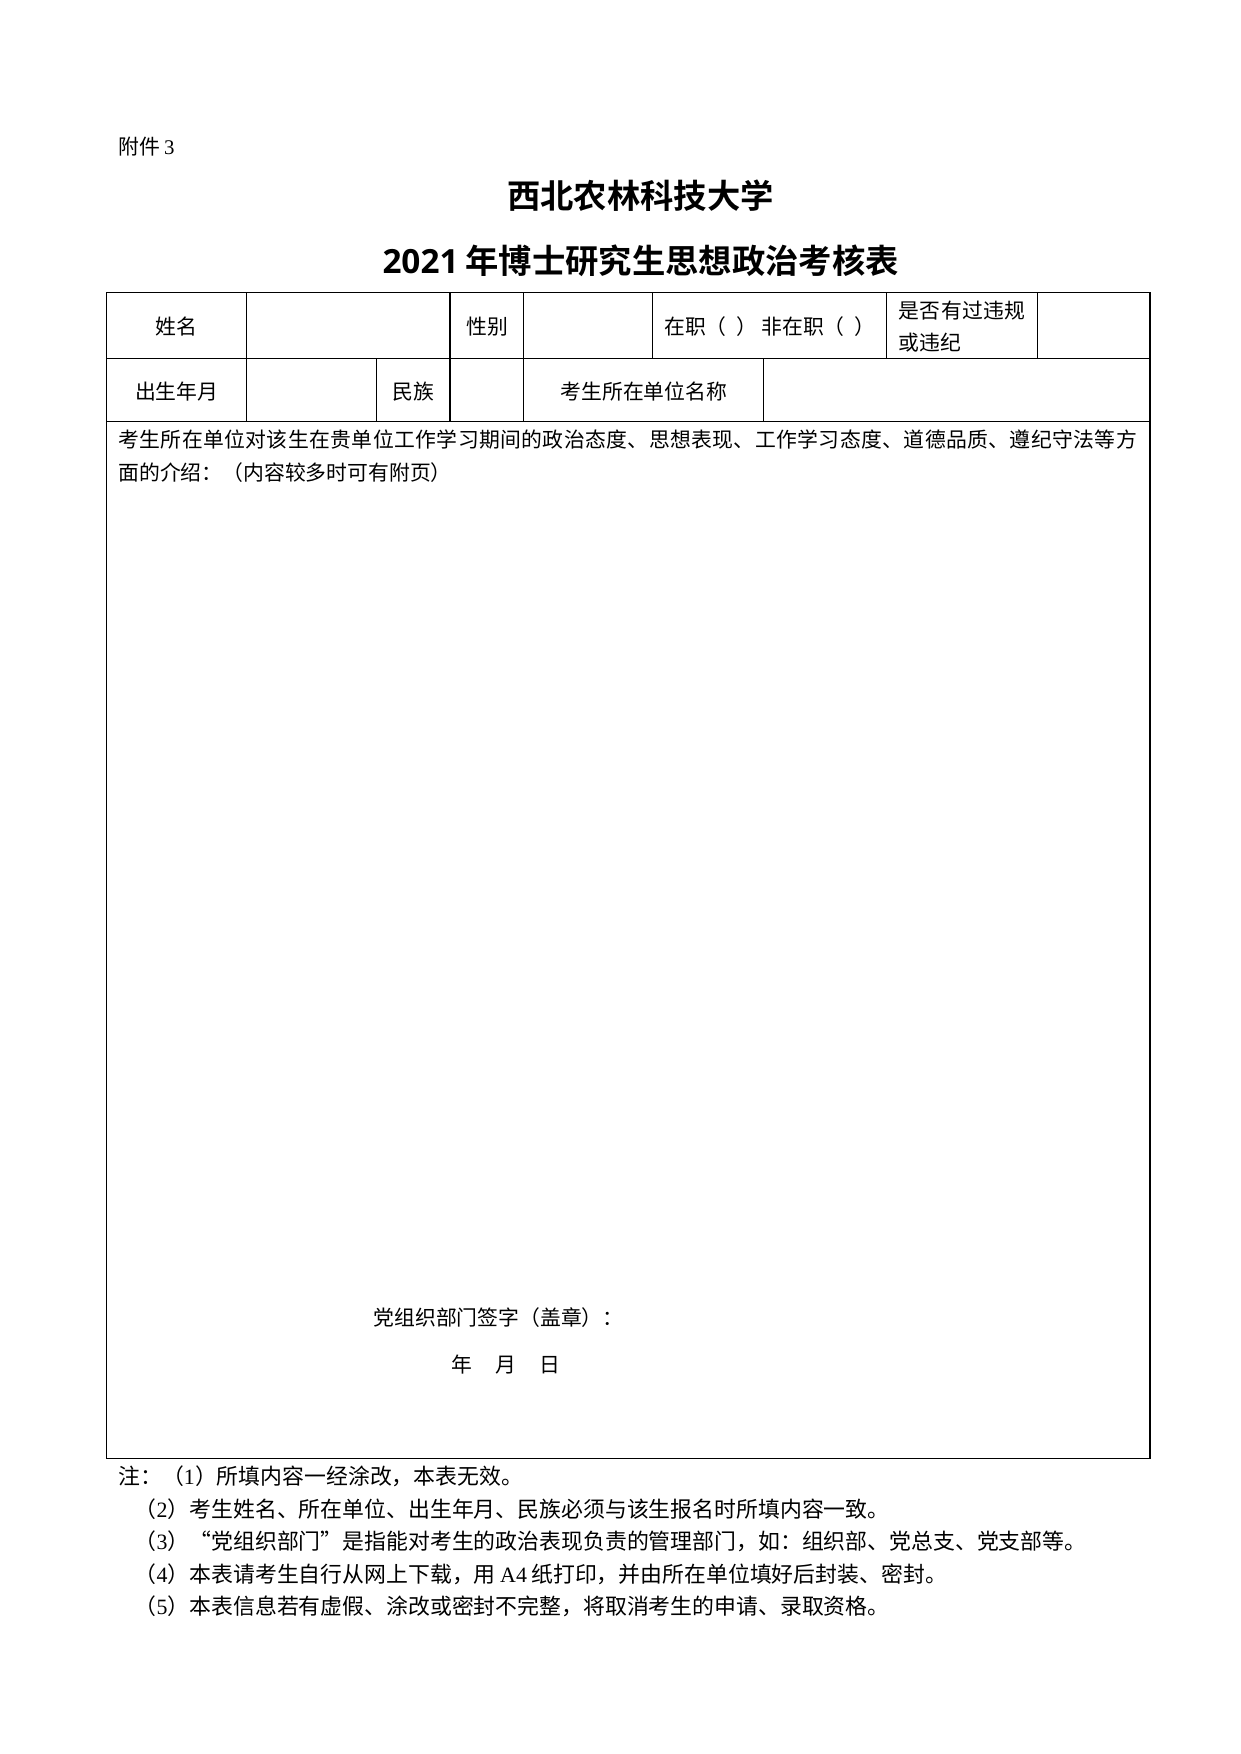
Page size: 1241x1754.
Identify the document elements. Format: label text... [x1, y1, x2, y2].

text （2）考生姓名、所在单位、出生年月、民族必须与该生报名时所填内容一致。 [118, 1491, 1162, 1524]
table_header [524, 293, 652, 358]
table_header [1038, 293, 1149, 358]
text 注：（1）所填内容一经涂改，本表无效。 [118, 1459, 1162, 1491]
text （5）本表信息若有虚假、涂改或密封不完整，将取消考生的申请、录取资格。 [118, 1589, 1162, 1621]
table_cell [764, 359, 1149, 421]
table_cell 民族 [377, 359, 449, 421]
table_cell 出生年月 [107, 359, 246, 421]
text （4）本表请考生自行从网上下载，用A4纸打印，并由所在单位填好后封装、密封。 [118, 1556, 1162, 1589]
table_header 姓名 [107, 293, 246, 358]
table_cell [451, 359, 523, 421]
table_cell [247, 359, 376, 421]
table_header 是否有过违规或违纪 [887, 293, 1037, 358]
table_cell 考生所在单位对该生在贵单位工作学习期间的政治态度、思想表现、工作学习态度、道德品质、遵纪守法等方面的介绍：（内容较多时可有附页） 党组织部门签字（盖章）： 年 月 日 [107, 422, 1149, 1458]
table_header [247, 293, 449, 358]
table_cell 考生所在单位名称 [524, 359, 763, 421]
text （3）“党组织部门”是指能对考生的政治表现负责的管理部门，如：组织部、党总支、党支部等。 [118, 1524, 1162, 1556]
table_header 在职（ ） 非在职（ ） [653, 293, 886, 358]
text 2021年博士研究生思想政治考核表 [118, 227, 1162, 292]
table_header 性别 [451, 293, 523, 358]
text 附件3 [118, 129, 1162, 162]
text 西北农林科技大学 [118, 162, 1162, 227]
